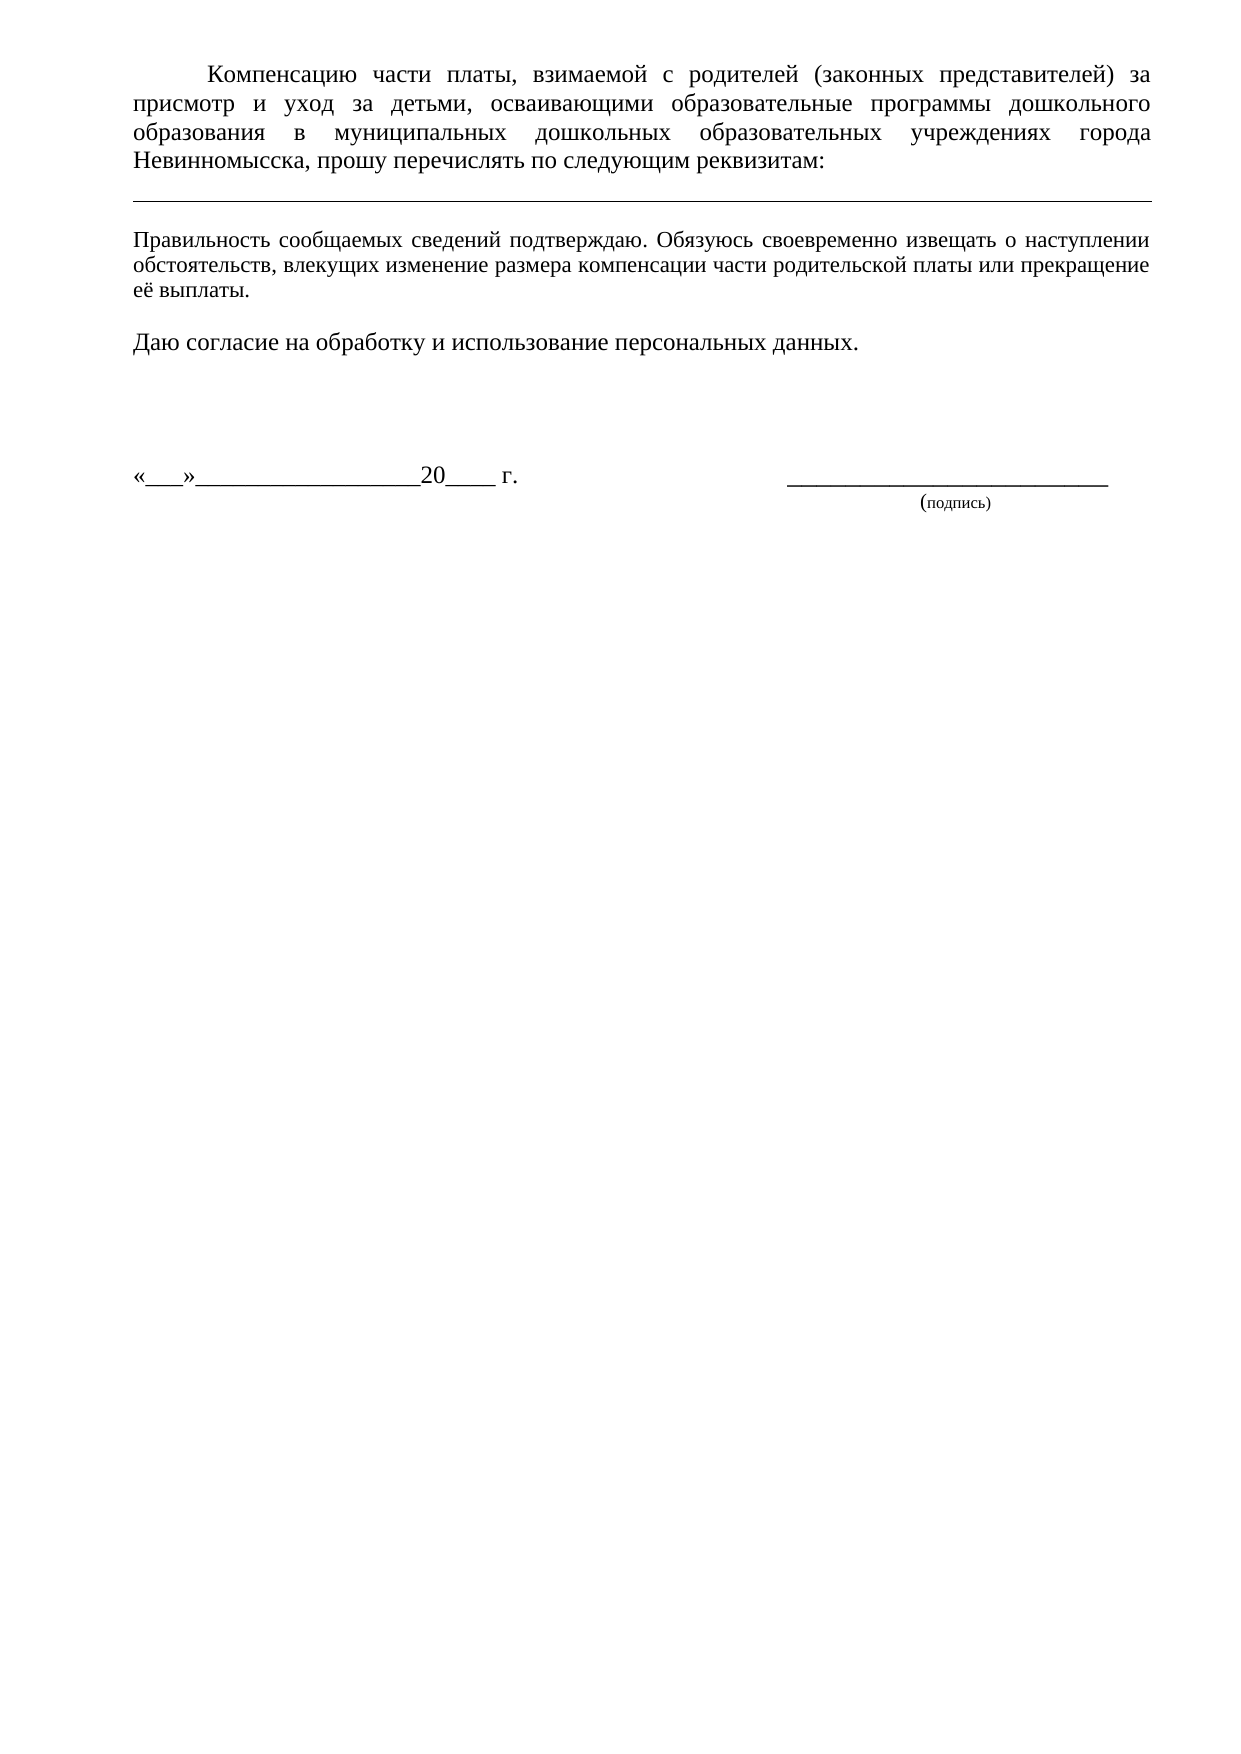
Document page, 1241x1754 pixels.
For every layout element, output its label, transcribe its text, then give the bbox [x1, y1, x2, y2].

text Правильность сообщаемых сведений подтверждаю. Обязуюсь своевременно извещать о наступлении обстоятельств, влекущих изменение размера компенсации части родительской платы или прекращение её выплаты. [133, 227, 1152, 302]
text (подпись) [133, 489, 1152, 513]
text Даю согласие на обработку и использование персональных данных. [133, 327, 1152, 356]
text «___»__________________20____ г. ______________________ [133, 456, 1152, 489]
text Компенсацию части платы, взимаемой с родителей (законных представителей) за присмотр и уход за детьми, осваивающими образовательные программы дошкольного образования в муниципальных дошкольных образовательных учреждениях города Невинномысска, прошу перечислять по следующим реквизитам: [133, 59, 1152, 174]
